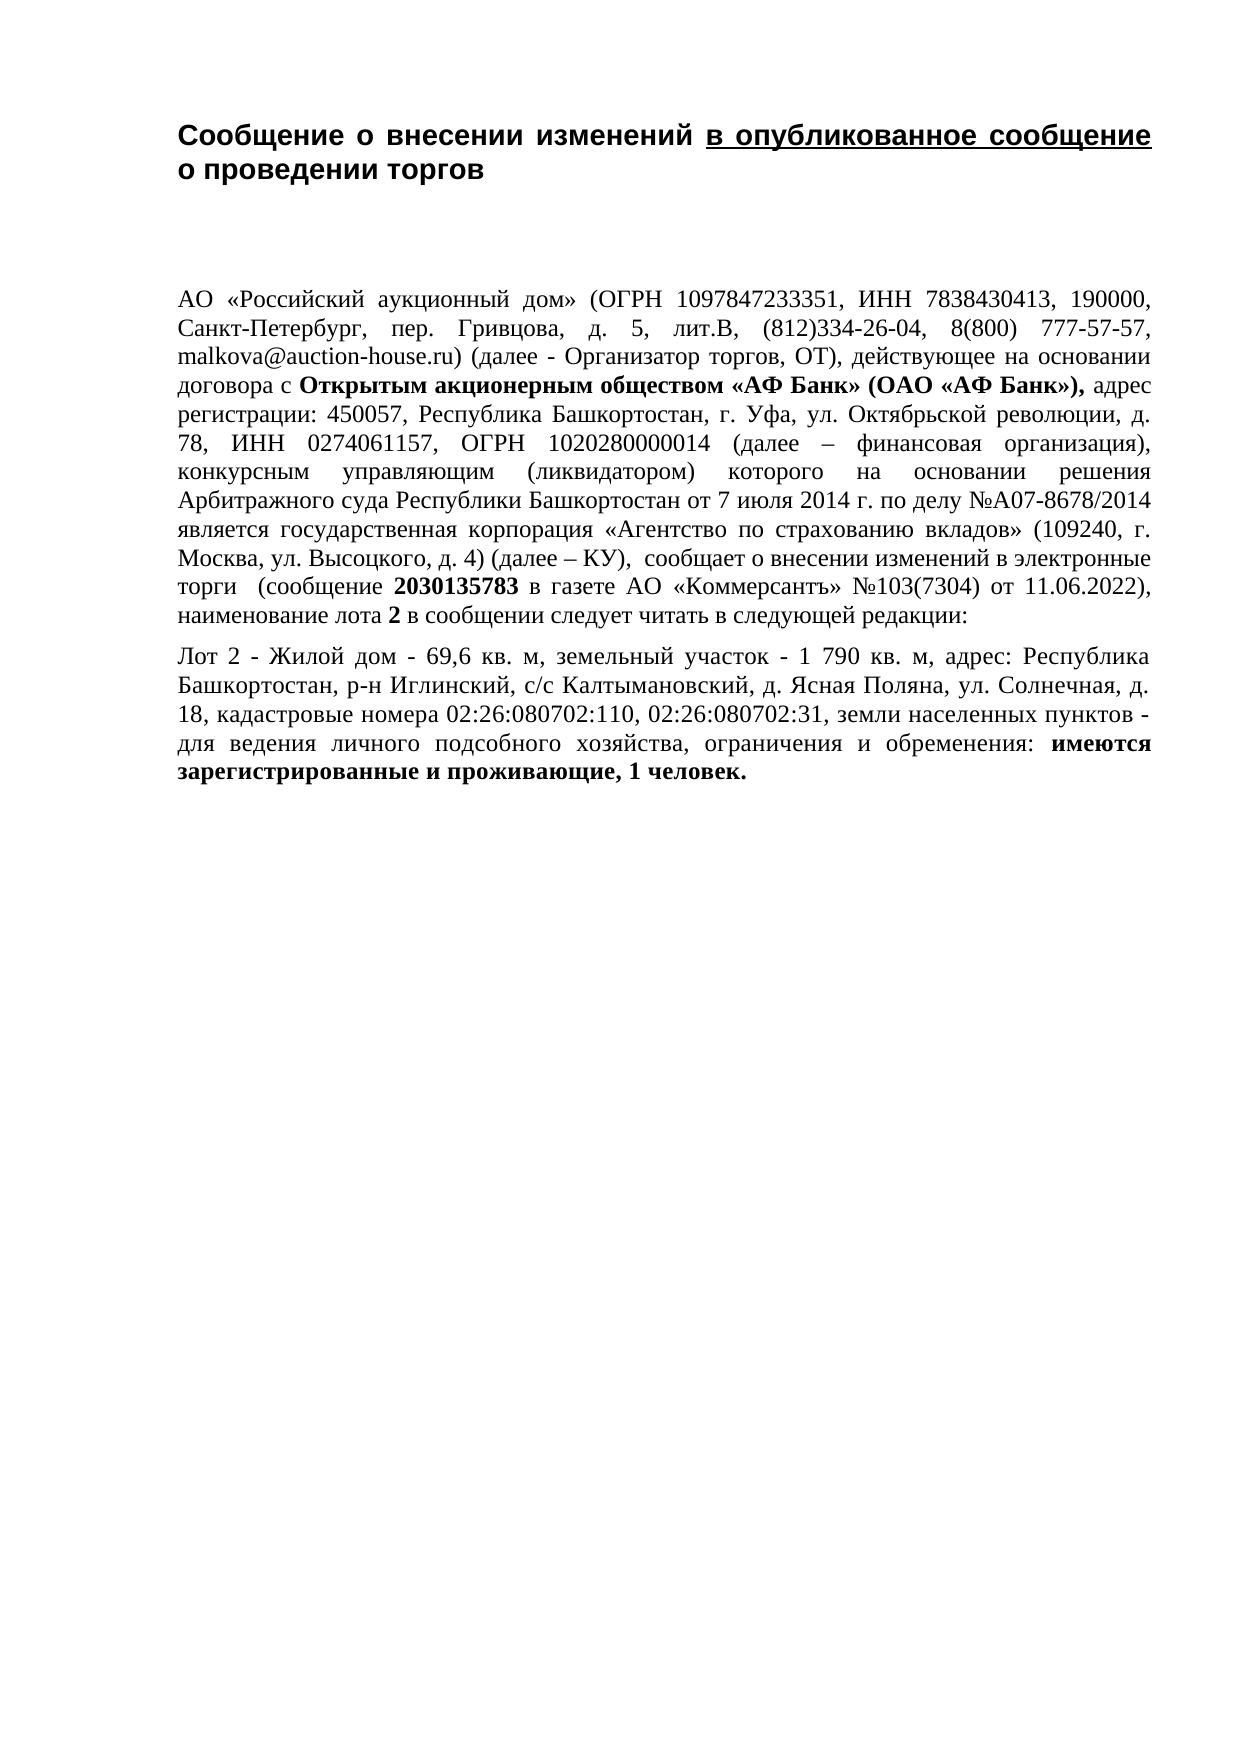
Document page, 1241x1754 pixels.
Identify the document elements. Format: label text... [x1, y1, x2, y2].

text Сообщение о внесении изменений в опубликованное сообщение о проведении торгов [177, 118, 1152, 185]
text АО «Российский аукционный дом» (ОГРН 1097847233351, ИНН 7838430413, 190000, Санкт-Петербург, пер. Гривцова, д. 5, лит.В, (812)334-26-04, 8(800) 777-57-57, malkova@auction-house.ru) (далее - Организатор торгов, ОТ), действующее на основании договора с Открытым акционерным обществом «АФ Банк» (ОАО «АФ Банк»), адрес регистрации: 450057, Республика Башкортостан, г. Уфа, ул. Октябрьской революции, д. 78, ИНН 0274061157, ОГРН 1020280000014 (далее – финансовая организация), конкурсным управляющим (ликвидатором) которого на основании решения Арбитражного суда Республики Башкортостан от 7 июля 2014 г. по делу №А07-8678/2014 является государственная корпорация «Агентство по страхованию вкладов» (109240, г. Москва, ул. Высоцкого, д. 4) (далее – КУ), сообщает о внесении изменений в электронные торги (сообщение 2030135783 в газете АО «Коммерсантъ» №103(7304) от 11.06.2022), наименование лота 2 в сообщении следует читать в следующей редакции: [177, 284, 1152, 629]
text Лот 2 - Жилой дом - 69,6 кв. м, земельный участок - 1 790 кв. м, адрес: Республика Башкортостан, р-н Иглинский, с/с Калтымановский, д. Ясная Поляна, ул. Солнечная, д. 18, кадастровые номера 02:26:080702:110, 02:26:080702:31, земли населенных пунктов - для ведения личного подсобного хозяйства, ограничения и обременения: имеются зарегистрированные и проживающие, 1 человек. [177, 641, 1152, 785]
